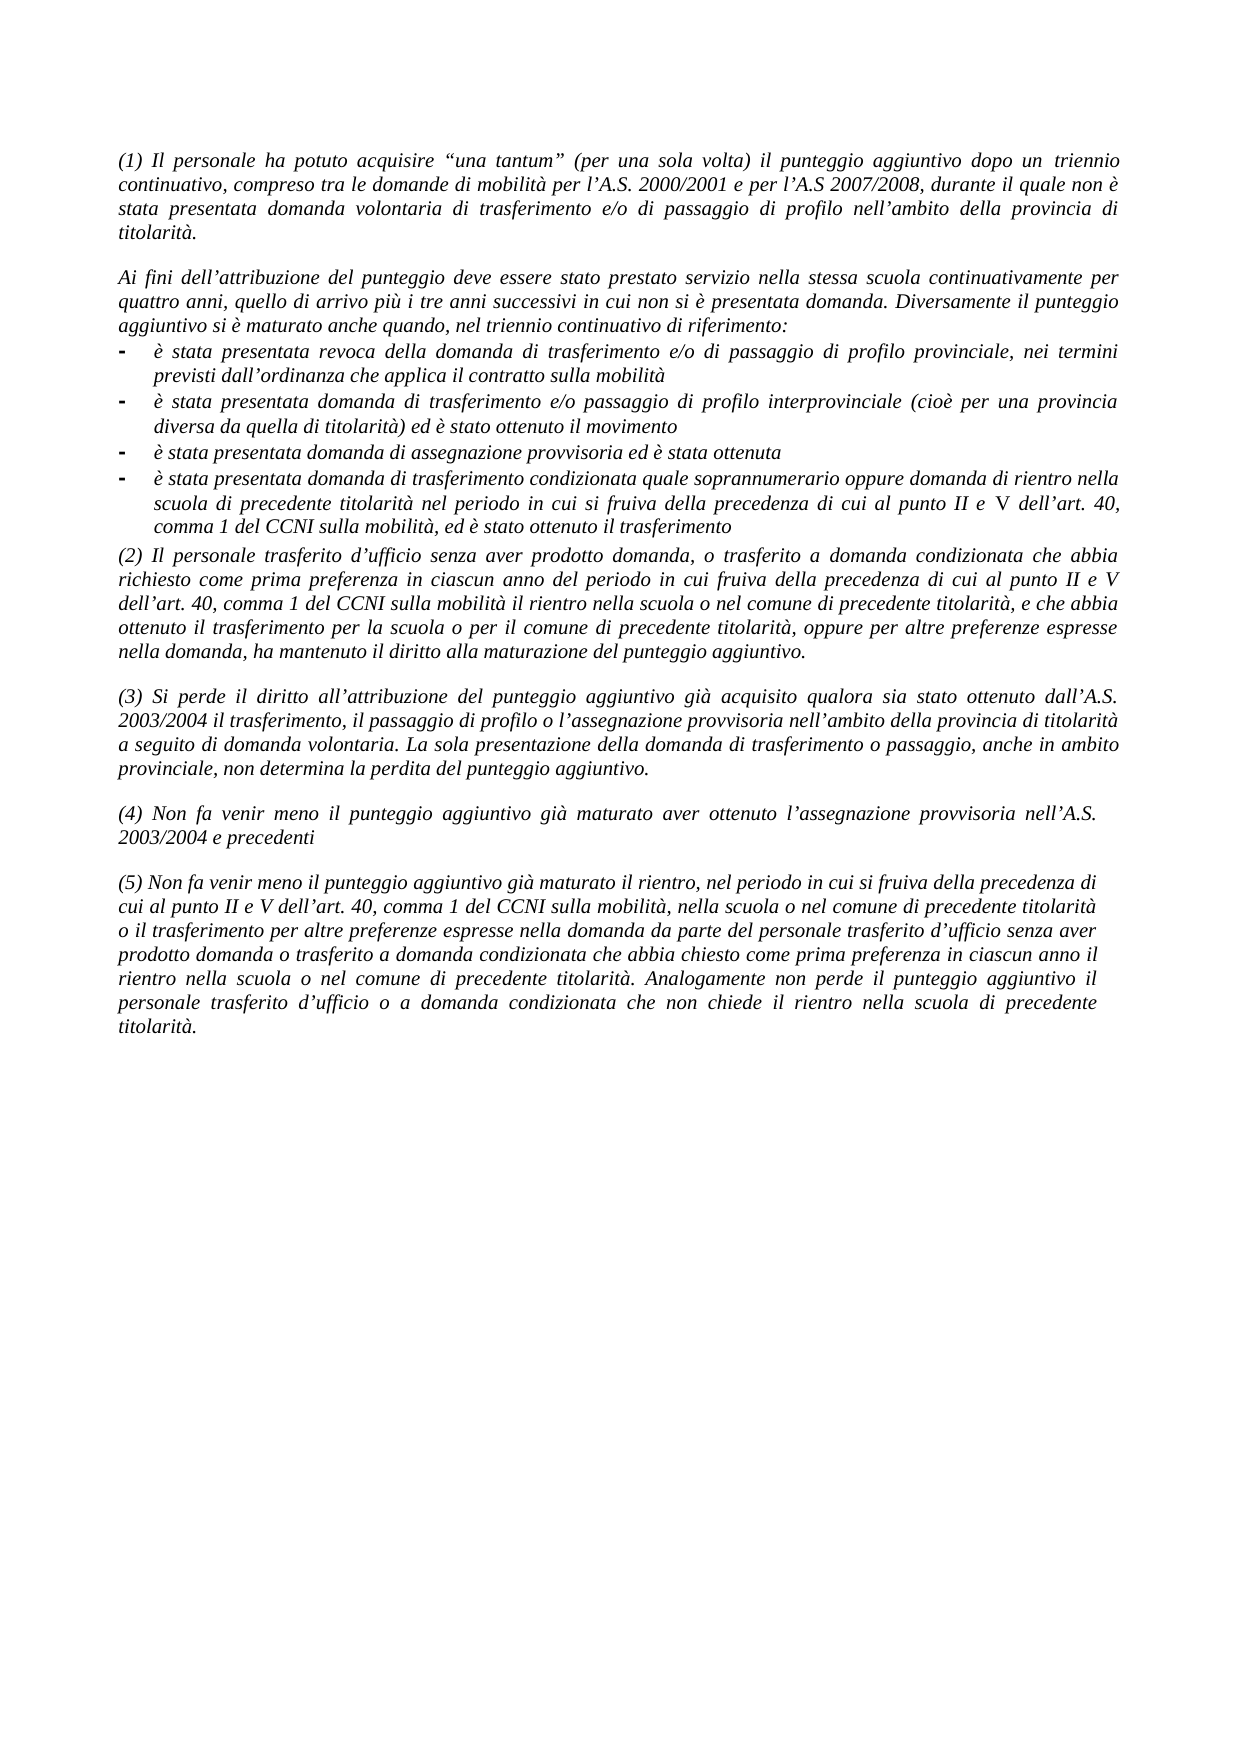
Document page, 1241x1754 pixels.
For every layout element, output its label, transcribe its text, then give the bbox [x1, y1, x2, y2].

text (4) Non fa venir meno il punteggio aggiuntivo già maturato aver ottenuto l’assegnazione provvisoria nell’A.S. 2003/2004 e precedenti [118, 801, 1101, 849]
text (5) Non fa venir meno il punteggio aggiuntivo già maturato il rientro, nel periodo in cui si fruiva della precedenza di cui al punto II e V dell’art. 40, comma 1 del CCNI sulla mobilità, nella scuola o nel comune di precedente titolarità o il trasferimento per altre preferenze espresse nella domanda da parte del personale trasferito d’ufficio senza aver prodotto domanda o trasferito a domanda condizionata che abbia chiesto come prima preferenza in ciascun anno il rientro nella scuola o nel comune di precedente titolarità. Analogamente non perde il punteggio aggiuntivo il personale trasferito d’ufficio o a domanda condizionata che non chiede il rientro nella scuola di precedente titolarità. [118, 870, 1101, 1038]
list è stata presentata domanda di assegnazione provvisoria ed è stata ottenuta [118, 438, 1122, 464]
text (3) Si perde il diritto all’attribuzione del punteggio aggiuntivo già acquisito qualora sia stato ottenuto dall’A.S. 2003/2004 il trasferimento, il passaggio di profilo o l’assegnazione provvisoria nell’ambito della provincia di titolarità a seguito di domanda volontaria. La sola presentazione della domanda di trasferimento o passaggio, anche in ambito provinciale, non determina la perdita del punteggio aggiuntivo. [118, 684, 1122, 780]
list è stata presentata revoca della domanda di trasferimento e/o di passaggio di profilo provinciale, nei termini previsti dall’ordinanza che applica il contratto sulla mobilità [118, 337, 1122, 387]
list è stata presentata domanda di trasferimento e/o passaggio di profilo interprovinciale (cioè per una provincia diversa da quella di titolarità) ed è stato ottenuto il movimento [118, 387, 1122, 438]
list è stata presentata domanda di trasferimento condizionata quale soprannumerario oppure domanda di rientro nella scuola di precedente titolarità nel periodo in cui si fruiva della precedenza di cui al punto II e V dell’art. 40, comma 1 del CCNI sulla mobilità, ed è stato ottenuto il trasferimento [118, 464, 1122, 538]
text Ai fini dell’attribuzione del punteggio deve essere stato prestato servizio nella stessa scuola continuativamente per quattro anni, quello di arrivo più i tre anni successivi in cui non si è presentata domanda. Diversamente il punteggio aggiuntivo si è maturato anche quando, nel triennio continuativo di riferimento: [118, 265, 1122, 337]
text (2) Il personale trasferito d’ufficio senza aver prodotto domanda, o trasferito a domanda condizionata che abbia richiesto come prima preferenza in ciascun anno del periodo in cui fruiva della precedenza di cui al punto II e V dell’art. 40, comma 1 del CCNI sulla mobilità il rientro nella scuola o nel comune di precedente titolarità, e che abbia ottenuto il trasferimento per la scuola o per il comune di precedente titolarità, oppure per altre preferenze espresse nella domanda, ha mantenuto il diritto alla maturazione del punteggio aggiuntivo. [118, 543, 1122, 663]
text (1) Il personale ha potuto acquisire “una tantum” (per una sola volta) il punteggio aggiuntivo dopo un triennio continuativo, compreso tra le domande di mobilità per l’A.S. 2000/2001 e per l’A.S 2007/2008, durante il quale non è stata presentata domanda volontaria di trasferimento e/o di passaggio di profilo nell’ambito della provincia di titolarità. [118, 148, 1122, 244]
